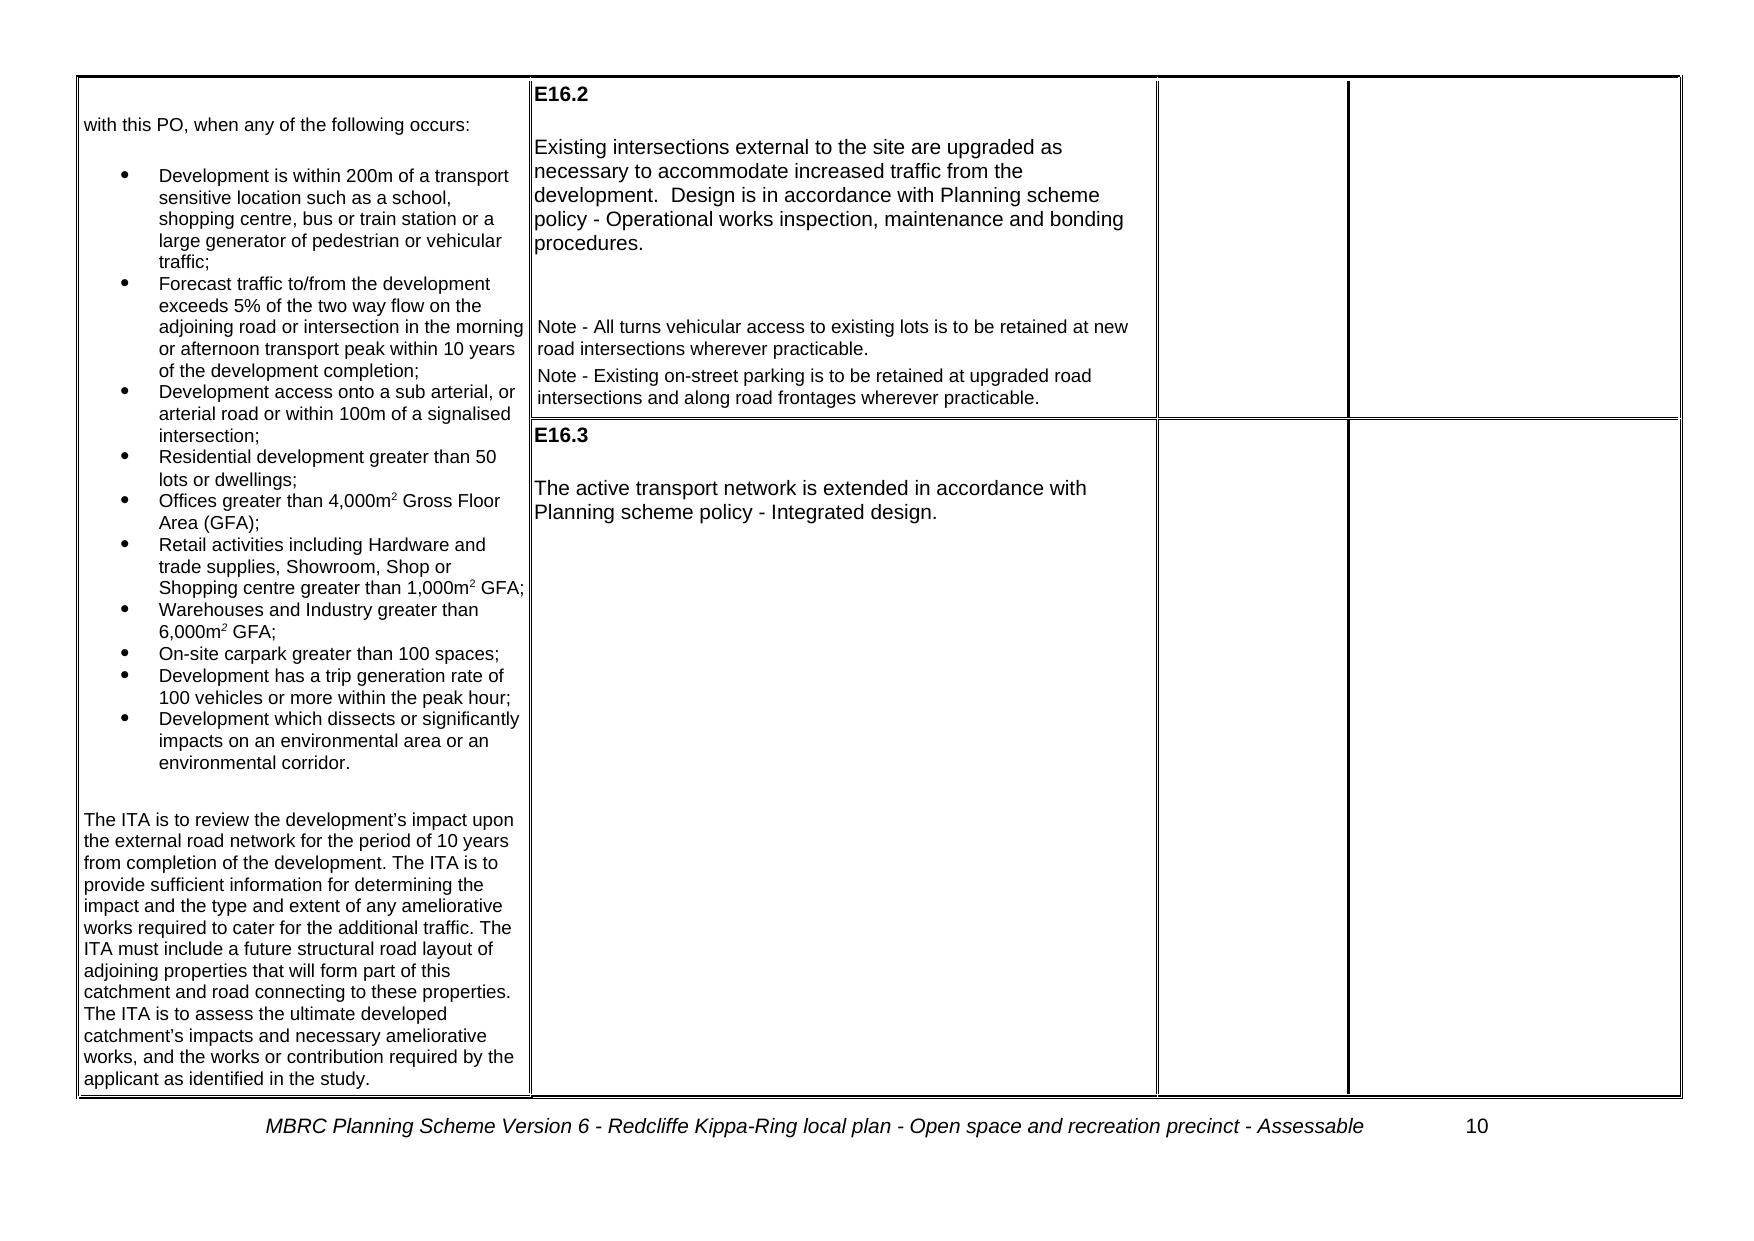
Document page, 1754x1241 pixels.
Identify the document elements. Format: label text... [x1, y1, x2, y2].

table_cell E16.2 Existing intersections external to the site are upgraded as necessary to accommodate increased traffic from the development. Design is in accordance with Planning scheme policy - Operational works inspection, maintenance and bonding procedures. [531, 78, 1157, 417]
table_cell [1348, 417, 1681, 1095]
table_cell [1158, 420, 1348, 1095]
table_cell [1348, 75, 1681, 417]
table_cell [531, 420, 1157, 1095]
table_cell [79, 78, 531, 1095]
table_cell [1158, 78, 1348, 417]
